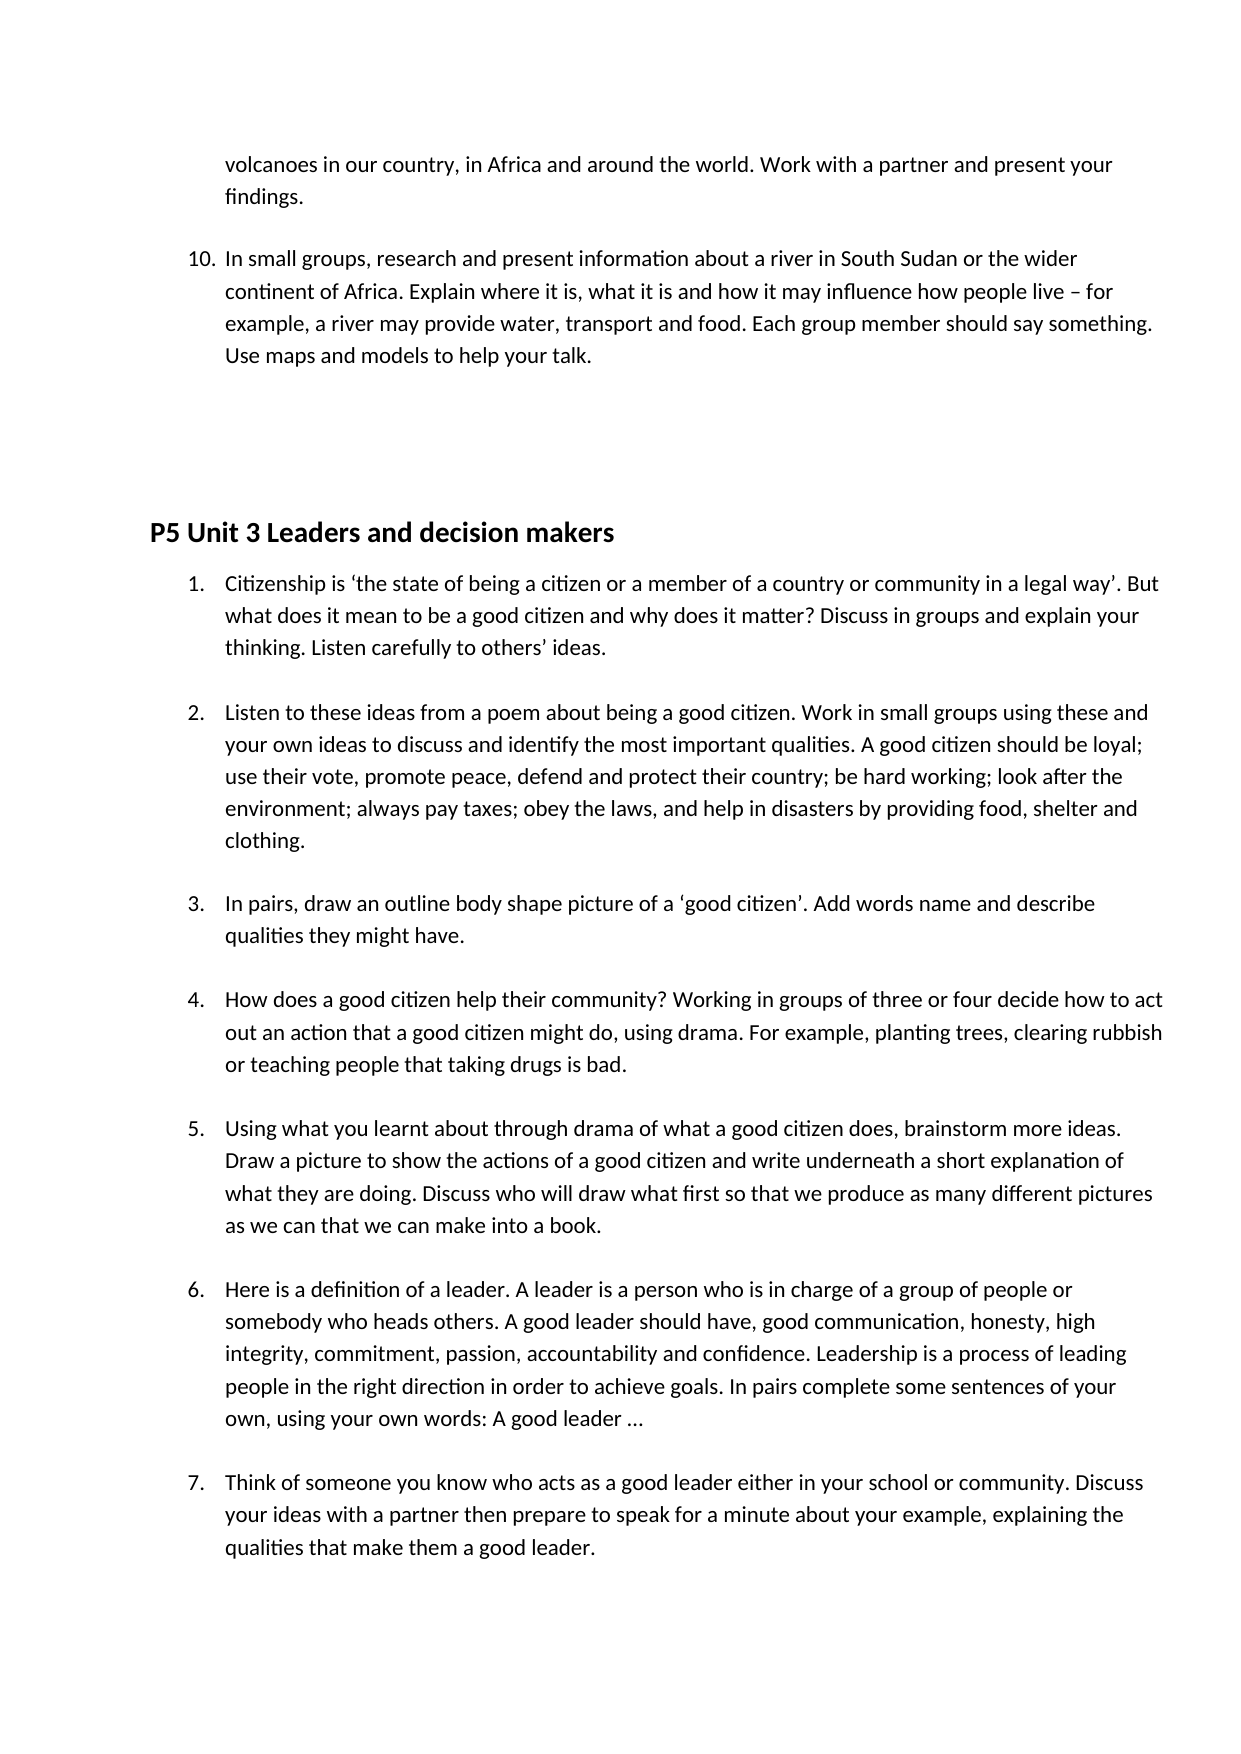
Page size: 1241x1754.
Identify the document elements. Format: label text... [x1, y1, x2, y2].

list Citizenship is ‘the state of being a citizen or a member of a country or community in a legal way’. But what does it mean to be a good citizen and why does it matter? Discuss in groups and explain your thinking. Listen carefully to others’ ideas. [187, 569, 1165, 661]
list Here is a definition of a leader. A leader is a person who is in charge of a group of people or somebody who heads others. A good leader should have, good communication, honesty, high integrity, commitment, passion, accountability and confidence. Leadership is a process of leading people in the right direction in order to achieve goals. In pairs complete some sentences of your own, using your own words: A good leader … [187, 1275, 1165, 1432]
text P5 Unit 3 Leaders and decision makers [150, 514, 1090, 549]
list How does a good citizen help their community? Working in groups of three or four decide how to act out an action that a good citizen might do, using drama. For example, planting trees, clearing rubbish or teaching people that taking drugs is bad. [187, 986, 1165, 1078]
list In pairs, draw an outline body shape picture of a ‘good citizen’. Add words name and describe qualities they might have. [187, 889, 1165, 949]
list Think of someone you know who acts as a good leader either in your school or community. Discuss your ideas with a partner then prepare to speak for a minute about your example, explaining the qualities that make them a good leader. [187, 1468, 1165, 1561]
list Listen to these ideas from a poem about being a good citizen. Work in small groups using these and your own ideas to discuss and identify the most important qualities. A good citizen should be loyal; use their vote, promote peace, defend and protect their country; be hard working; look after the environment; always pay taxes; obey the laws, and help in disasters by providing food, shelter and clothing. [187, 698, 1165, 854]
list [187, 150, 1165, 210]
list Using what you learnt about through drama of what a good citizen does, brainstorm more ideas. Draw a picture to show the actions of a good citizen and write underneath a short explanation of what they are doing. Discuss who will draw what first so that we produce as many different pictures as we can that we can make into a book. [187, 1114, 1165, 1239]
list In small groups, research and present information about a river in South Sudan or the wider continent of Africa. Explain where it is, what it is and how it may influence how people live – for example, a river may provide water, transport and food. Each group member should say something. Use maps and models to help your talk. [187, 244, 1165, 369]
